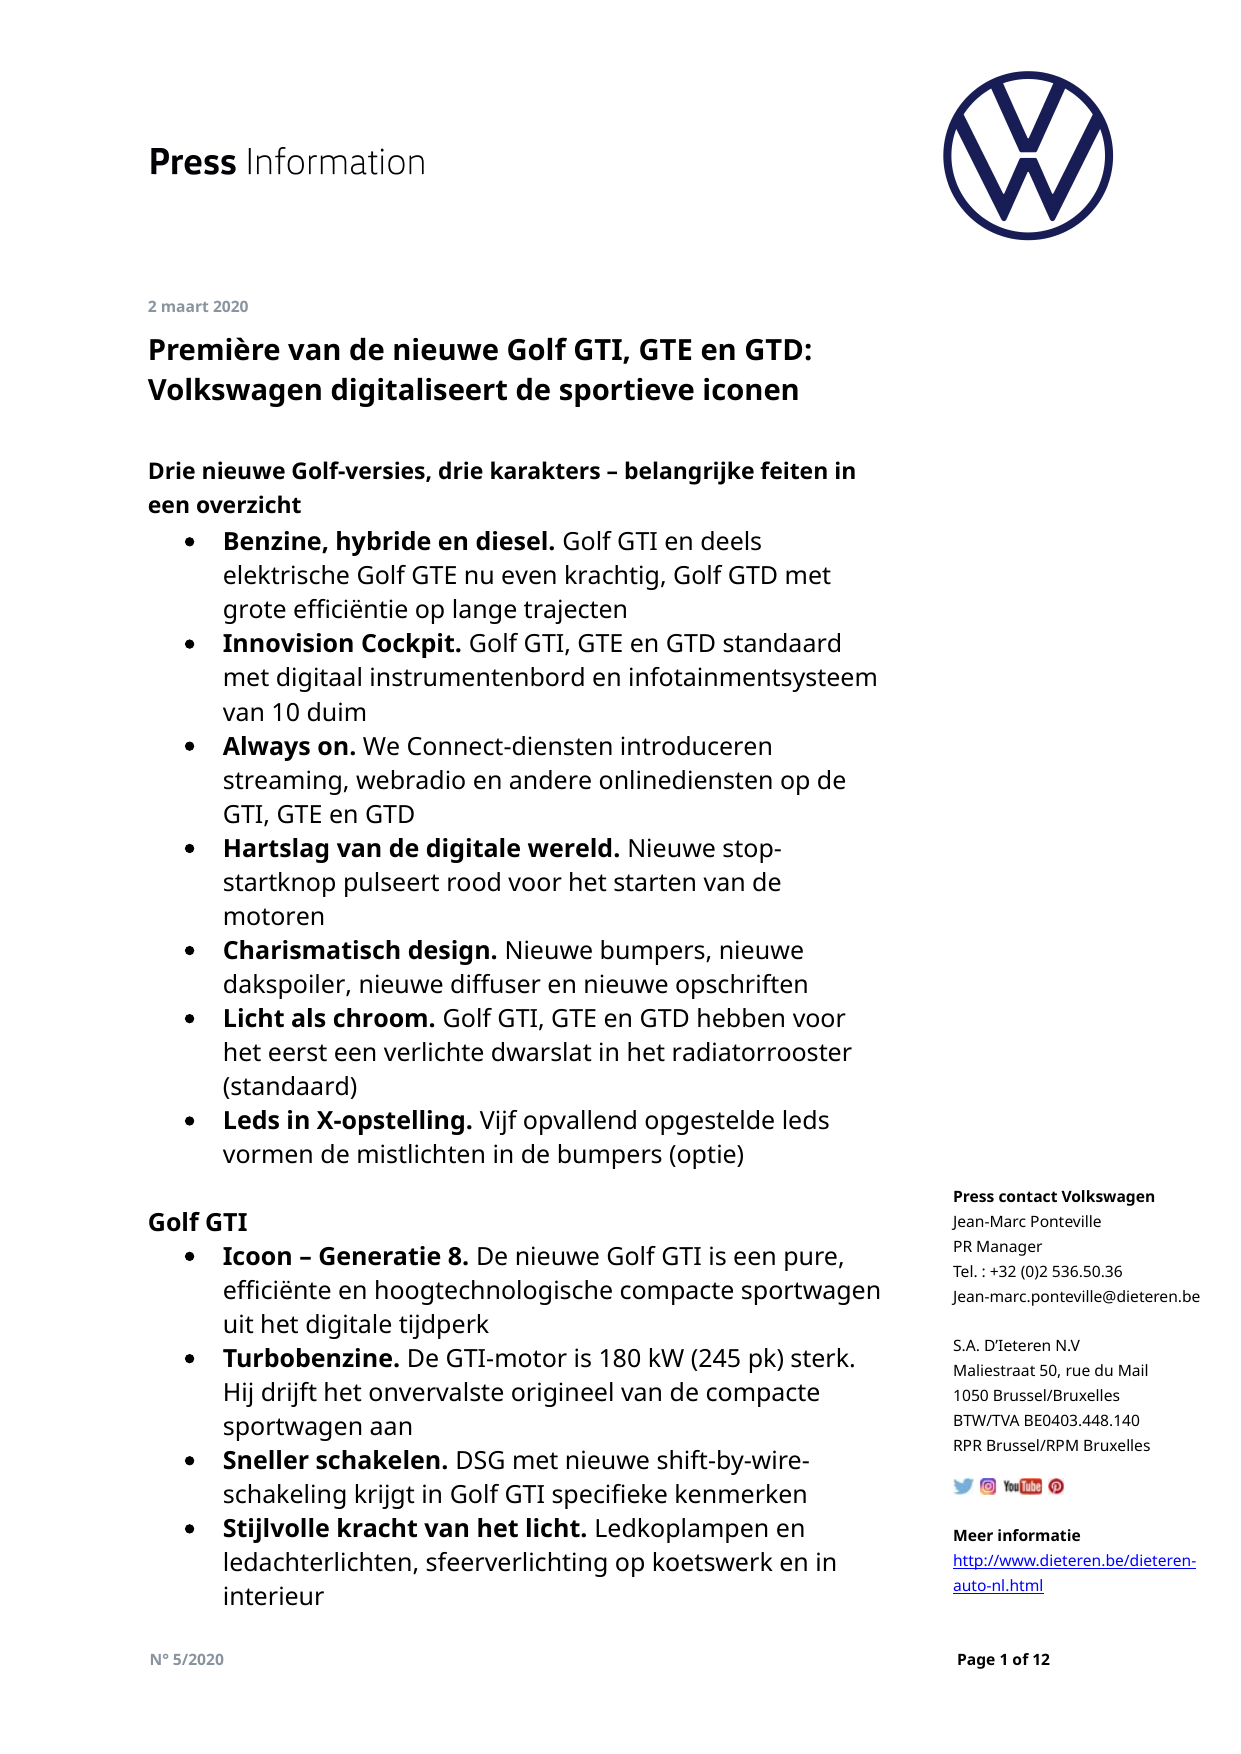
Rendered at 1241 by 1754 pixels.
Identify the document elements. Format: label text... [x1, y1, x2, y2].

list Charismatisch design. Nieuwe bumpers, nieuwe dakspoiler, nieuwe diffuser en nieuwe opschriften [185, 933, 886, 1001]
list Icoon – Generatie 8. De nieuwe Golf GTI is een pure, efficiënte en hoogtechnologische compacte sportwagen uit het digitale tijdperk [185, 1238, 886, 1341]
picture [1002, 1478, 1043, 1495]
picture [980, 1478, 997, 1495]
list Leds in X-opstelling. Vijf opvallend opgestelde leds vormen de mistlichten in de bumpers (optie) [185, 1103, 886, 1171]
list Benzine, hybride en diesel. Golf GTI en deels elektrische Golf GTE nu even krachtig, Golf GTD met grote efficiëntie op lange trajecten [185, 524, 886, 626]
subtitle Première van de nieuwe Golf GTI, GTE en GTD: Volkswagen digitaliseert de sportieve iconen [148, 329, 886, 408]
table_cell S.A. D’Ieteren N.V Maliestraat 50, rue du Mail 1050 Brussel/Bruxelles BTW/TVA BE0403.448.140 RPR Brussel/RPM Bruxelles [953, 1320, 1204, 1468]
text Drie nieuwe Golf-versies, drie karakters – belangrijke feiten in een overzicht [148, 455, 886, 521]
table_cell [953, 1468, 1204, 1509]
list Hartslag van de digitale wereld. Nieuwe stop-startknop pulseert rood voor het starten van de motoren [185, 830, 886, 933]
picture [150, 145, 425, 176]
list Always on. We Connect-diensten introduceren streaming, webradio en andere onlinediensten op de GTI, GTE en GTD [185, 728, 886, 830]
text 2 maart 2020 [148, 295, 886, 317]
table_cell Meer informatie http://www.dieteren.be/dieteren-auto-nl.html [953, 1510, 1204, 1598]
list Stijlvolle kracht van het licht. Ledkoplampen en ledachterlichten, sfeerverlichting op koetswerk en in interieur [185, 1511, 886, 1613]
table_header Press contact Volkswagen Jean-Marc Ponteville PR Manager Tel. : +32 (0)2 536.50.36 Jean-marc.ponteville@dieteren.be [953, 1171, 1204, 1319]
picture [901, 29, 1154, 282]
picture [1048, 1478, 1065, 1495]
list Golf GTI [148, 1204, 886, 1238]
list Sneller schakelen. DSG met nieuwe shift-by-wire-schakeling krijgt in Golf GTI specifieke kenmerken [185, 1443, 886, 1511]
list Turbobenzine. De GTI-motor is 180 kW (245 pk) sterk. Hij drijft het onvervalste origineel van de compacte sportwagen aan [185, 1341, 886, 1443]
list Licht als chroom. Golf GTI, GTE en GTD hebben voor het eerst een verlichte dwarslat in het radiatorrooster (standaard) [185, 1001, 886, 1103]
picture [952, 1478, 974, 1495]
list Innovision Cockpit. Golf GTI, GTE en GTD standaard met digitaal instrumentenbord en infotainmentsysteem van 10 duim [185, 626, 886, 728]
